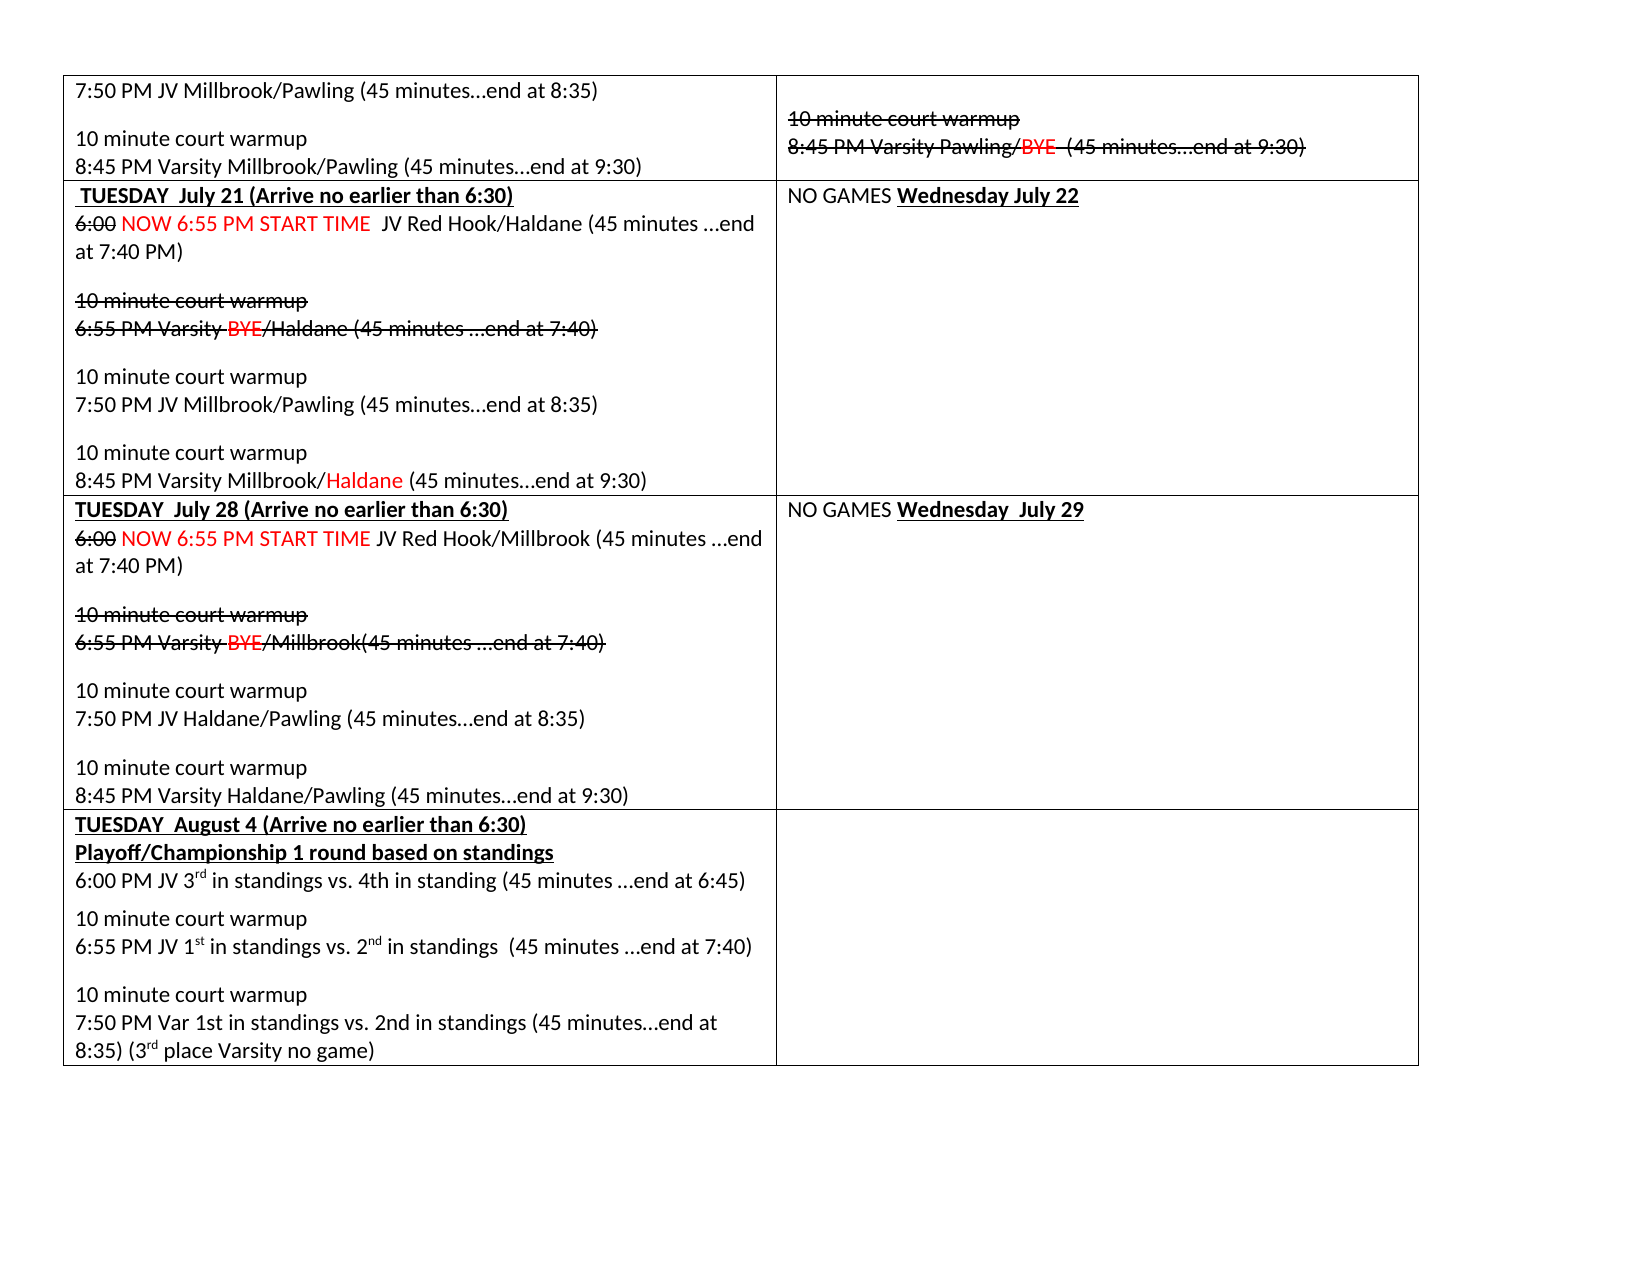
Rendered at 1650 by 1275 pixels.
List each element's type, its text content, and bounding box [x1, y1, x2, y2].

table_cell TUESDAY July 28 (Arrive no earlier than 6:30) 6:00 NOW 6:55 PM START TIME JV Red Hook/Millbrook (45 minutes …end at 7:40 PM) 10 minute court warmup 6:55 PM Varsity BYE/Millbrook(45 minutes …end at 7:40) 10 minute court warmup 7:50 PM JV Haldane/Pawling (45 minutes…end at 8:35) 10 minute court warmup 8:45 PM Varsity Haldane/Pawling (45 minutes…end at 9:30) [64, 496, 776, 809]
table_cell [64, 76, 776, 180]
table_cell TUESDAY July 21 (Arrive no earlier than 6:30) 6:00 NOW 6:55 PM START TIME JV Red Hook/Haldane (45 minutes …end at 7:40 PM) 10 minute court warmup 6:55 PM Varsity BYE/Haldane (45 minutes …end at 7:40) 10 minute court warmup 7:50 PM JV Millbrook/Pawling (45 minutes…end at 8:35) 10 minute court warmup 8:45 PM Varsity Millbrook/Haldane (45 minutes…end at 9:30) [64, 181, 776, 494]
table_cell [777, 76, 1418, 180]
table_cell NO GAMES Wednesday July 22 [777, 181, 1418, 494]
table_cell TUESDAY August 4 (Arrive no earlier than 6:30) Playoff/Championship 1 round based on standings 6:00 PM JV 3rd in standings vs. 4th in standing (45 minutes …end at 6:45) 10 minute court warmup 6:55 PM JV 1st in standings vs. 2nd in standings (45 minutes …end at 7:40) 10 minute court warmup 7:50 PM Var 1st in standings vs. 2nd in standings (45 minutes…end at 8:35) (3rd place Varsity no game) [64, 810, 776, 1064]
table_cell [777, 810, 1418, 1064]
table_cell NO GAMES Wednesday July 29 [777, 496, 1418, 809]
